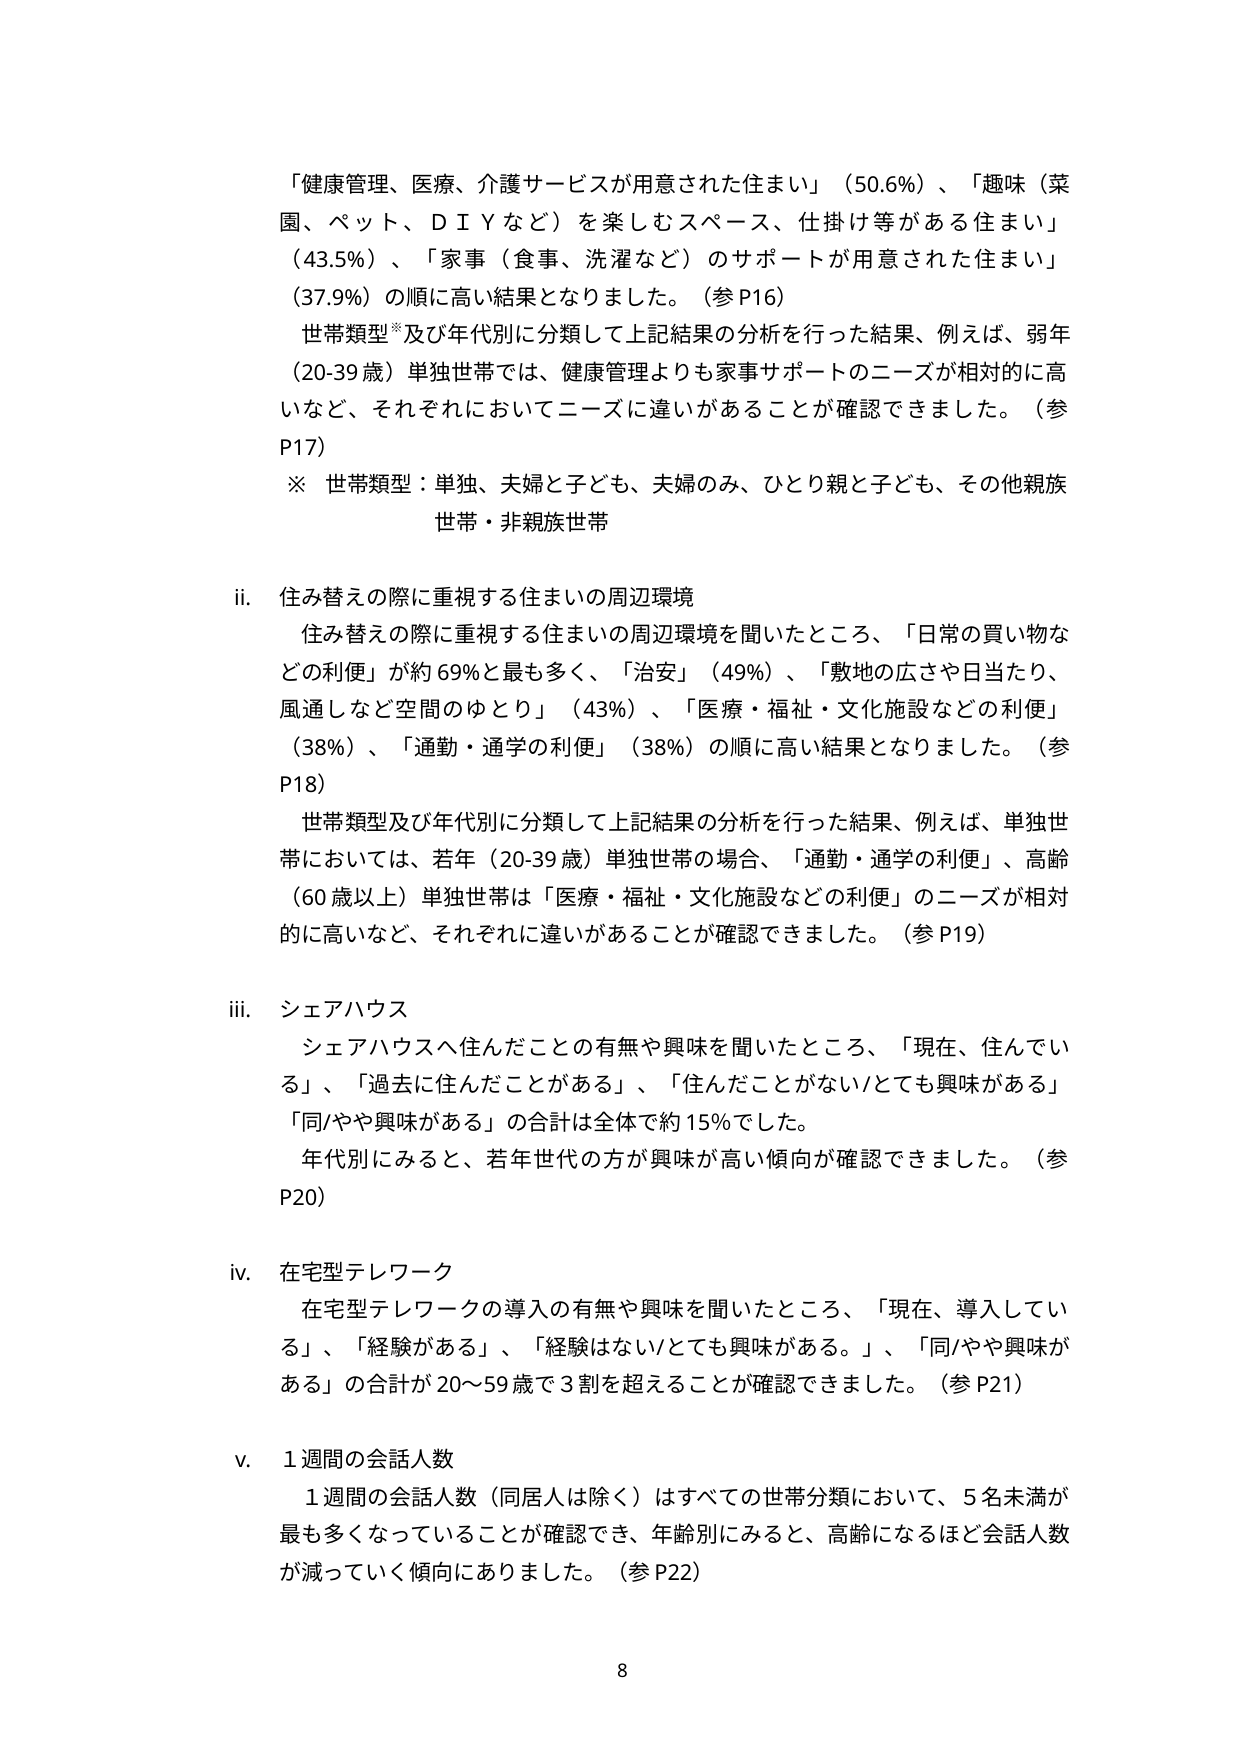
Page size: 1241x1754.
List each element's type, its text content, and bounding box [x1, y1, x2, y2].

list 世帯類型※及び年代別に分類して上記結果の分析を行った結果、例えば、弱年（20-39歳）単独世帯では、健康管理よりも家事サポートのニーズが相対的に高いなど、それぞれにおいてニーズに違いがあることが確認できました。（参P17） [279, 314, 1071, 464]
list 住み替えの際に重視する住まいの周辺環境 [251, 577, 1071, 614]
list 世帯類型：単独、夫婦と子ども、夫婦のみ、ひとり親と子ども、その他親族 [287, 464, 1071, 502]
list 世帯類型及び年代別に分類して上記結果の分析を行った結果、例えば、単独世帯においては、若年（20-39歳）単独世帯の場合、「通勤・通学の利便」、高齢（60歳以上）単独世帯は「医療・福祉・文化施設などの利便」のニーズが相対的に高いなど、それぞれに違いがあることが確認できました。（参P19） [279, 802, 1071, 952]
list 年代別にみると、若年世代の方が興味が高い傾向が確認できました。（参P20） [279, 1139, 1071, 1214]
list 在宅型テレワーク [251, 1252, 1071, 1289]
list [279, 164, 1071, 314]
list 世帯・非親族世帯 [325, 502, 1071, 539]
list シェアハウス [251, 989, 1071, 1027]
list １週間の会話人数 [251, 1439, 1071, 1477]
list １週間の会話人数（同居人は除く）はすべての世帯分類において、５名未満が最も多くなっていることが確認でき、年齢別にみると、高齢になるほど会話人数が減っていく傾向にありました。（参P22） [279, 1477, 1071, 1589]
list シェアハウスへ住んだことの有無や興味を聞いたところ、「現在、住んでいる」、「過去に住んだことがある」、「住んだことがない/とても興味がある」「同/やや興味がある」の合計は全体で約15％でした。 [279, 1027, 1071, 1139]
list 在宅型テレワークの導入の有無や興味を聞いたところ、「現在、導入している」、「経験がある」、「経験はない/とても興味がある。」、「同/やや興味がある」の合計が20～59歳で３割を超えることが確認できました。（参P21） [279, 1289, 1071, 1402]
list 住み替えの際に重視する住まいの周辺環境を聞いたところ、「日常の買い物などの利便」が約69%と最も多く、「治安」（49%）、「敷地の広さや日当たり、風通しなど空間のゆとり」（43%）、「医療・福祉・文化施設などの利便」（38%）、「通勤・通学の利便」（38%）の順に高い結果となりました。（参P18） [279, 614, 1071, 802]
